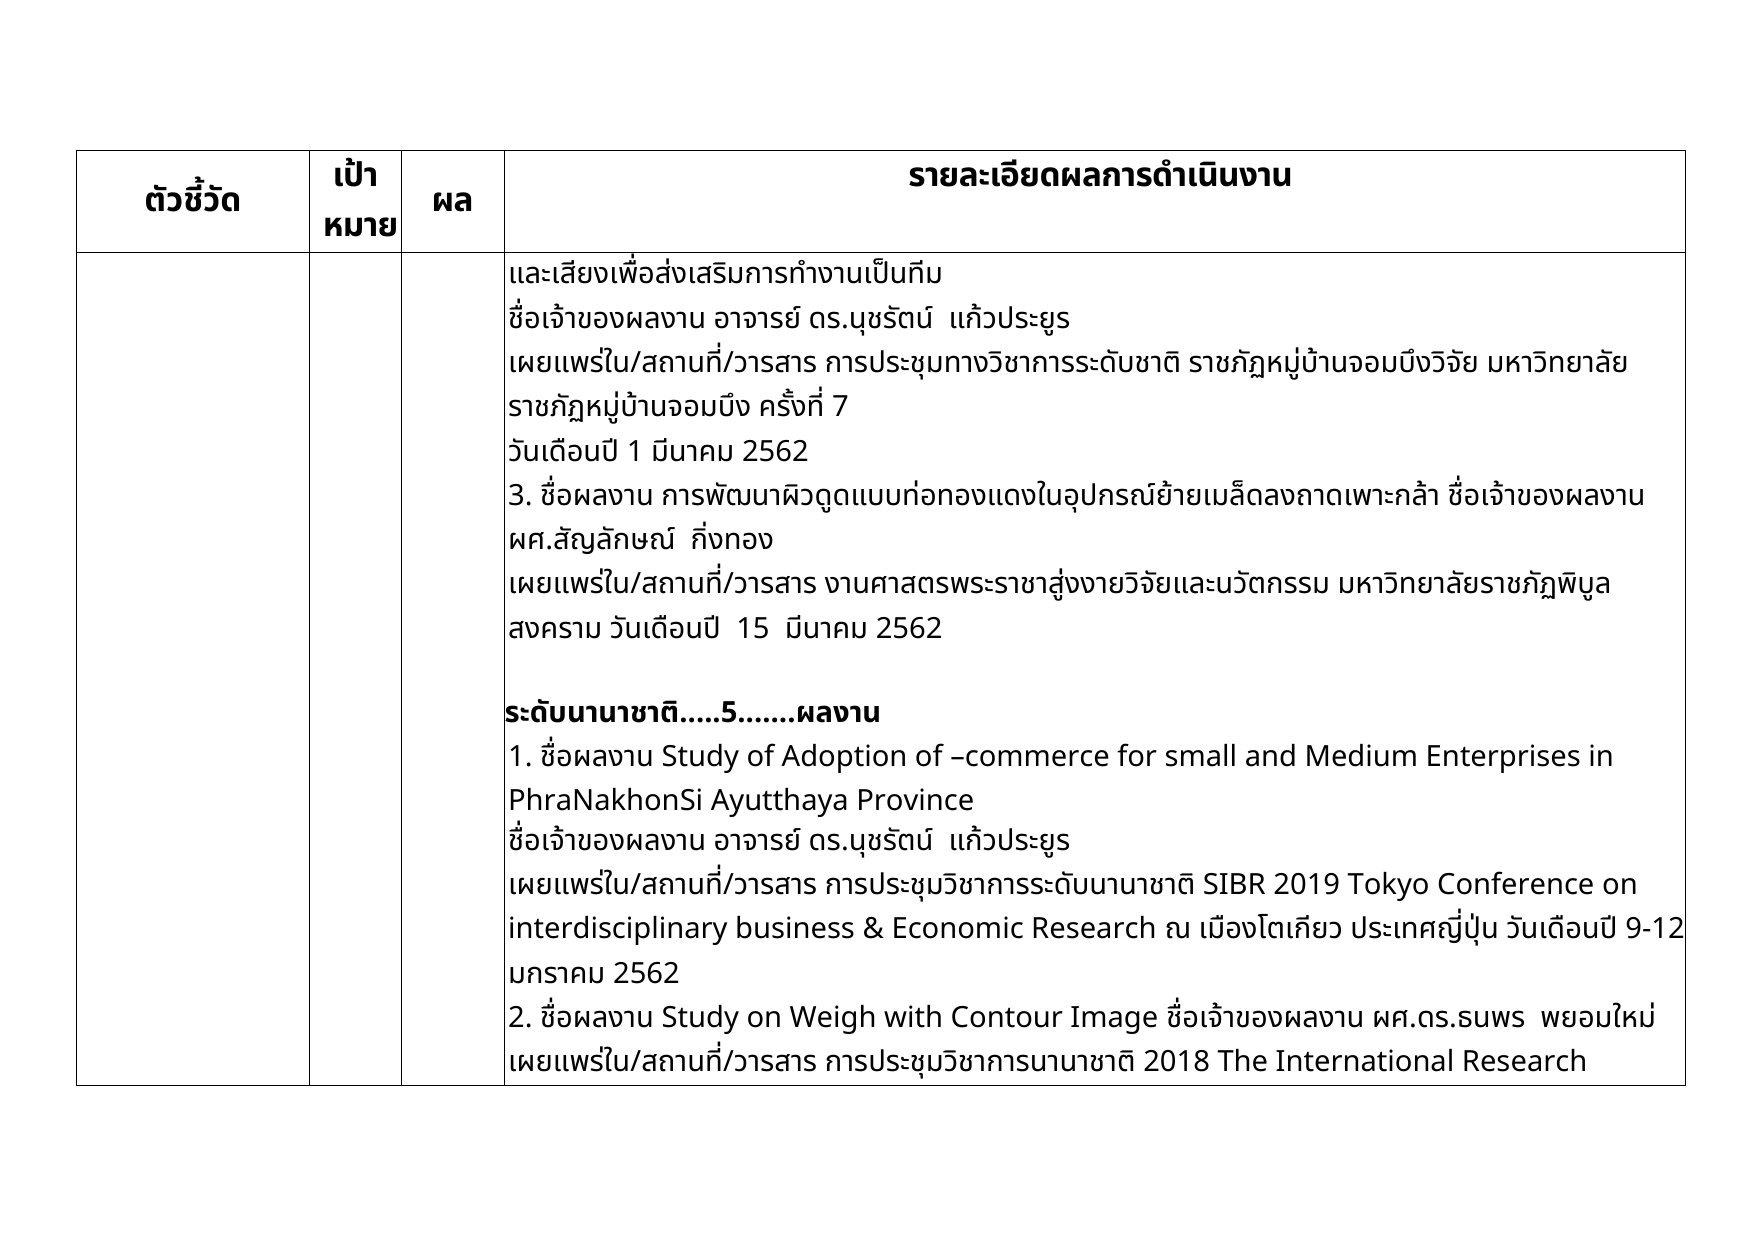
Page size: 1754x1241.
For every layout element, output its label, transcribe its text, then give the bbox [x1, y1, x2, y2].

table_header ผล [402, 151, 504, 252]
table_header เป้าหมาย [310, 151, 401, 252]
table_header รายละเอียดผลการดำเนินงาน [505, 151, 1685, 252]
table_header ตัวชี้วัด [77, 151, 309, 252]
